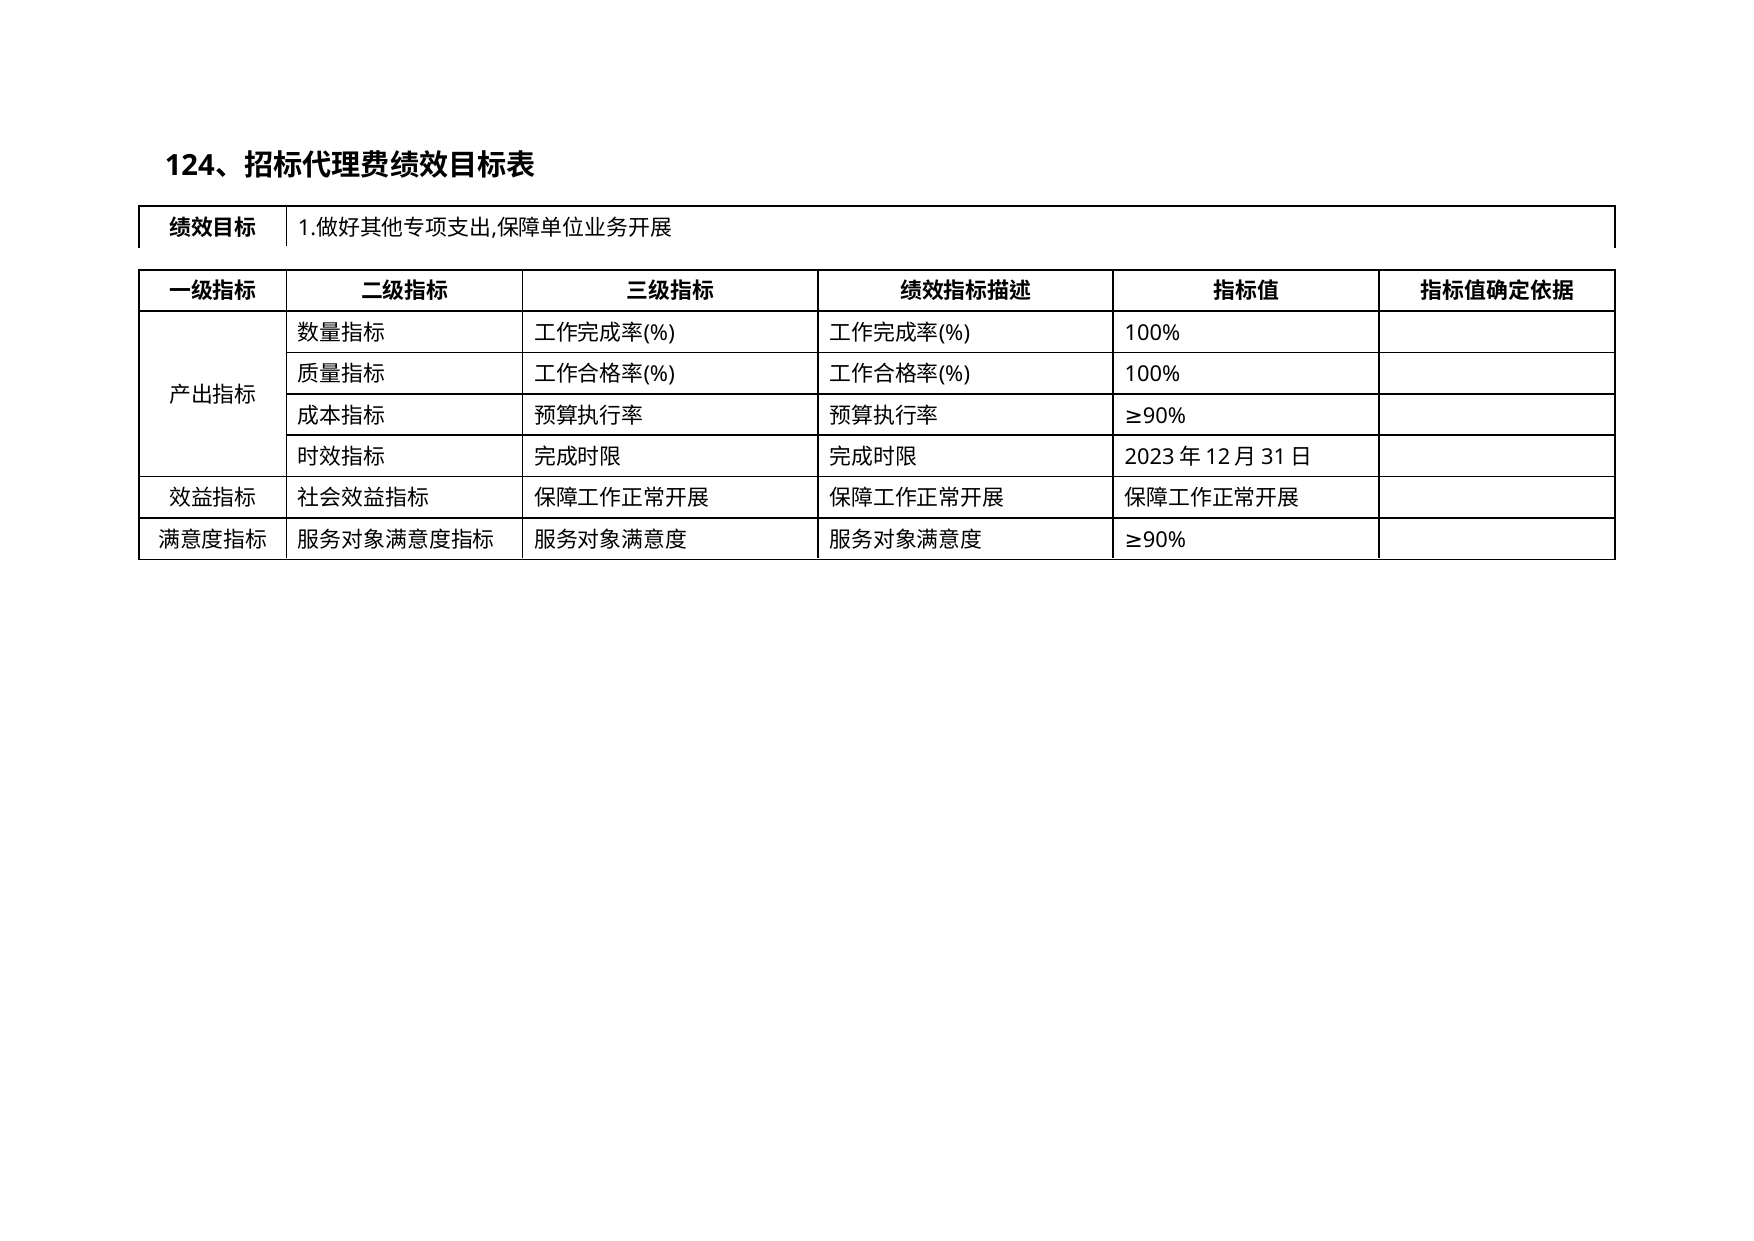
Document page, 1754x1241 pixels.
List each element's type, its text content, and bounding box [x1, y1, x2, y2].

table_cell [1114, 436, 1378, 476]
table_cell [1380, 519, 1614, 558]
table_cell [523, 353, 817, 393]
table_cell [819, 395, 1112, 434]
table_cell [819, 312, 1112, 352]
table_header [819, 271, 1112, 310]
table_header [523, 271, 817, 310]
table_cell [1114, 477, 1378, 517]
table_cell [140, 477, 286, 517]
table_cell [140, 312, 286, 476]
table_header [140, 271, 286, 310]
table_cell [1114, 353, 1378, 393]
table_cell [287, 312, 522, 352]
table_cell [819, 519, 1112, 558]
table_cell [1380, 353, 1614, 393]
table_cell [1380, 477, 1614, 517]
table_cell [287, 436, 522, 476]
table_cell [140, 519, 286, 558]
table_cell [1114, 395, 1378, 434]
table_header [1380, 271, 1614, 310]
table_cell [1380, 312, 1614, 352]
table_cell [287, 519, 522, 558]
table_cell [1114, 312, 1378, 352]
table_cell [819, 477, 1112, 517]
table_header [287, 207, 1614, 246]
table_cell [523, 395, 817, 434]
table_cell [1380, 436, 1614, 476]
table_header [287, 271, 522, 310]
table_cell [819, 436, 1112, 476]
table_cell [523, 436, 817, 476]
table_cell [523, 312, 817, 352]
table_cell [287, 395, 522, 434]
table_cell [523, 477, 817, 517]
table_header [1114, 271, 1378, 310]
text 124、招标代理费绩效目标表 [106, 142, 1648, 184]
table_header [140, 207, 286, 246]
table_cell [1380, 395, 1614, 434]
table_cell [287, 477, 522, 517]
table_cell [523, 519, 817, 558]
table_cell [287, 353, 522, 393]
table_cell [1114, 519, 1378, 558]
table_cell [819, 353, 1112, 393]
